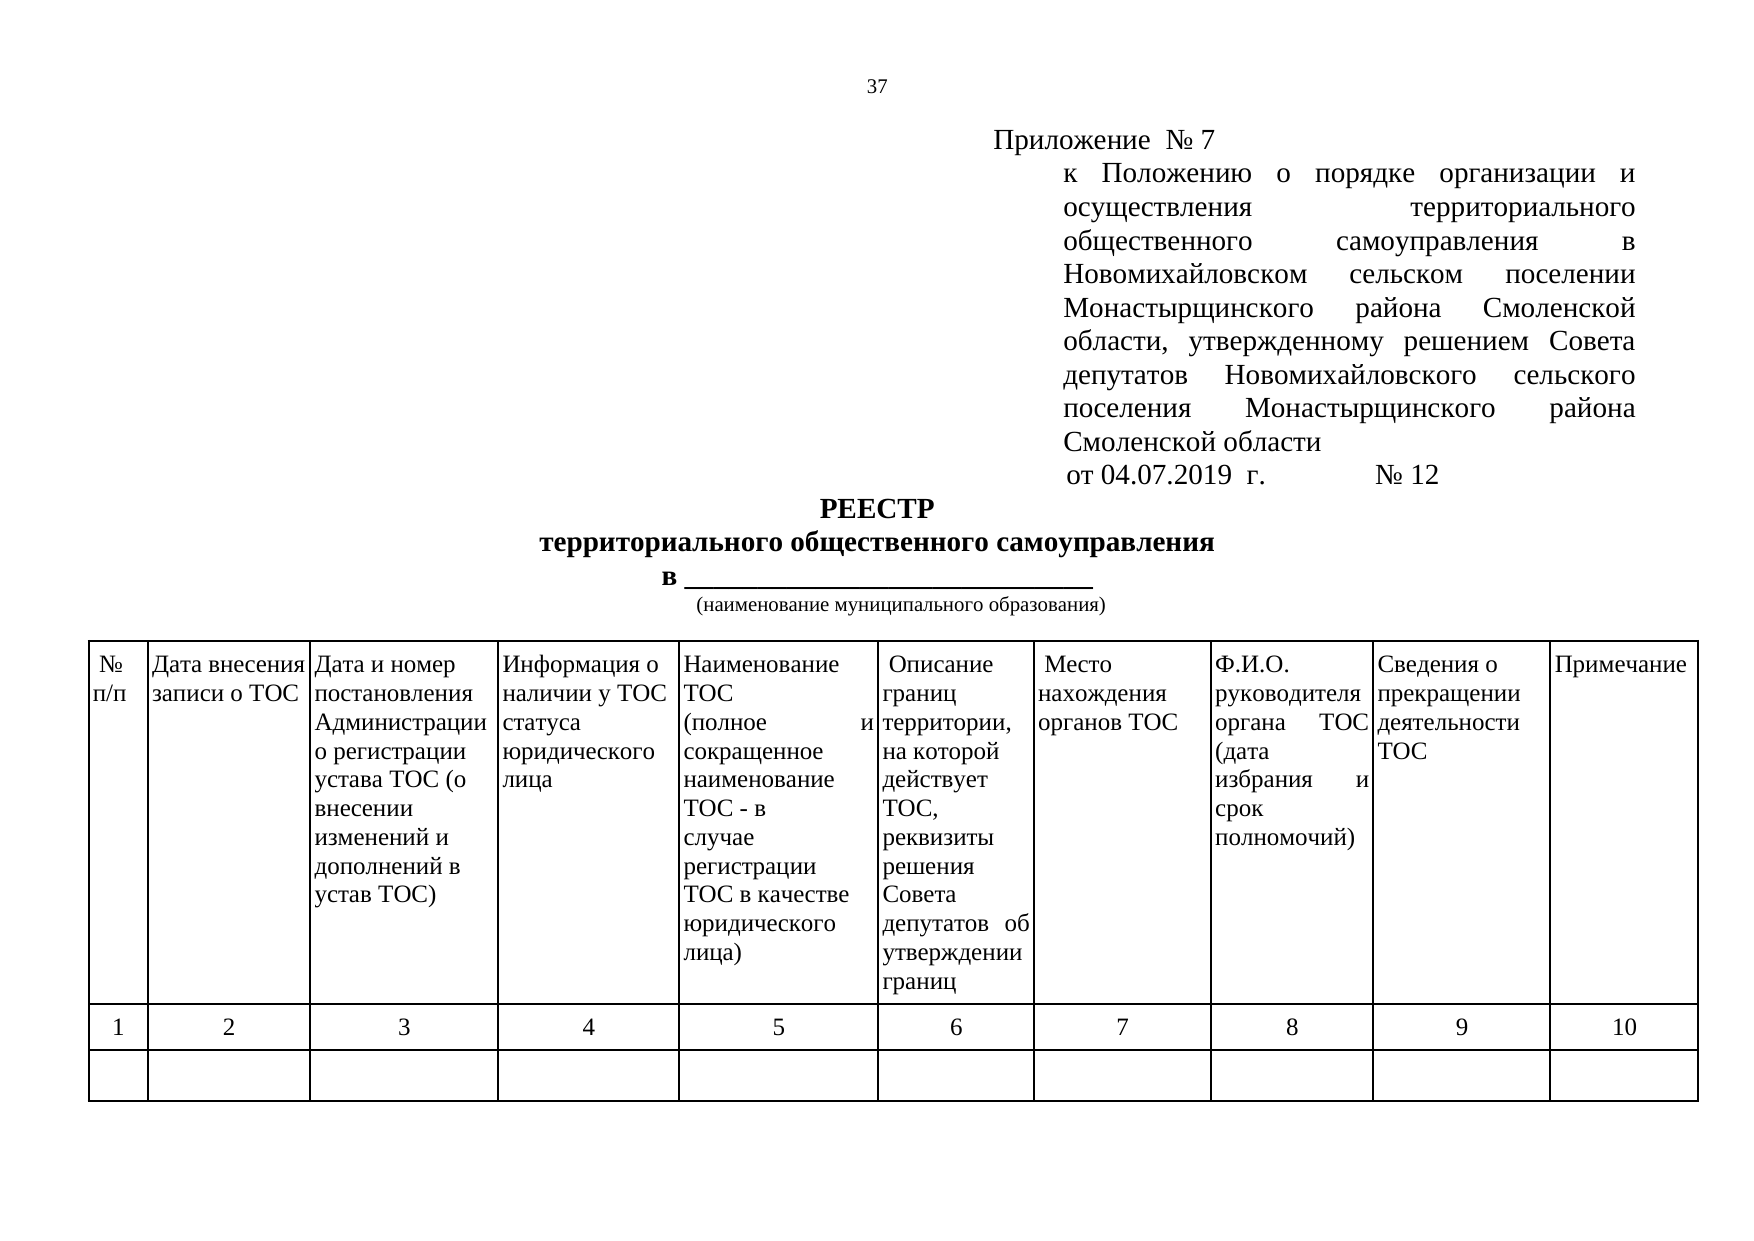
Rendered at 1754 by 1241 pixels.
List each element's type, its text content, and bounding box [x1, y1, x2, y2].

text (наименование муниципального образования) [118, 592, 1636, 616]
table_cell 10 [1551, 1005, 1697, 1049]
table_cell [149, 1051, 309, 1100]
table_cell 7 [1035, 1005, 1210, 1049]
table_cell 3 [311, 1005, 497, 1049]
text Приложение № 7 [118, 122, 1636, 156]
table_header № п/п [90, 642, 147, 1002]
table_cell [311, 1051, 497, 1100]
table_header Ф.И.О. руководителя органа ТОС (дата избрания и срок полномочий) [1212, 642, 1372, 1002]
table_cell 4 [499, 1005, 678, 1049]
text в ____________________________ [118, 558, 1636, 592]
table_cell 6 [879, 1005, 1033, 1049]
text к Положению о порядке организации и осуществления территориального общественного самоуправления в Новомихайловском сельском поселении Монастырщинского района Смоленской области, утвержденному решением Совета депутатов Новомихайловского сельского поселения Монастырщинского района Смоленской области [1063, 156, 1636, 457]
table_cell 8 [1212, 1005, 1372, 1049]
text территориального общественного самоуправления [118, 524, 1636, 558]
table_header Сведения о прекращении деятельности ТОС [1374, 642, 1549, 1002]
table_cell 9 [1374, 1005, 1549, 1049]
table_cell [1374, 1051, 1549, 1100]
text от 04.07.2019 г. № 12 [118, 457, 1636, 491]
text РЕЕСТР [118, 491, 1636, 524]
table_cell 2 [149, 1005, 309, 1049]
table_cell [879, 1051, 1033, 1100]
table_header Информация о наличии у ТОС статуса юридического лица [499, 642, 678, 1002]
table_cell [1551, 1051, 1697, 1100]
table_header Наименование ТОС (полное и сокращенное наименование ТОС - в случае регистрации ТОС в качестве юридического лица) [680, 642, 877, 1002]
table_header Дата внесения записи о ТОС [149, 642, 309, 1002]
table_cell 5 [680, 1005, 877, 1049]
table_cell [680, 1051, 877, 1100]
table_header Описание границ территории, на которой действует ТОС, реквизиты решения Совета депутатов об утверждении границ [879, 642, 1033, 1002]
table_cell [1035, 1051, 1210, 1100]
table_cell [90, 1051, 147, 1100]
table_cell 1 [90, 1005, 147, 1049]
table_cell [499, 1051, 678, 1100]
table_cell [1212, 1051, 1372, 1100]
table_header Место нахождения органов ТОС [1035, 642, 1210, 1002]
table_header Примечание [1551, 642, 1697, 1002]
table_header Дата и номер постановления Администрации о регистрации устава ТОС (о внесении изменений и дополнений в устав ТОС) [311, 642, 497, 1002]
